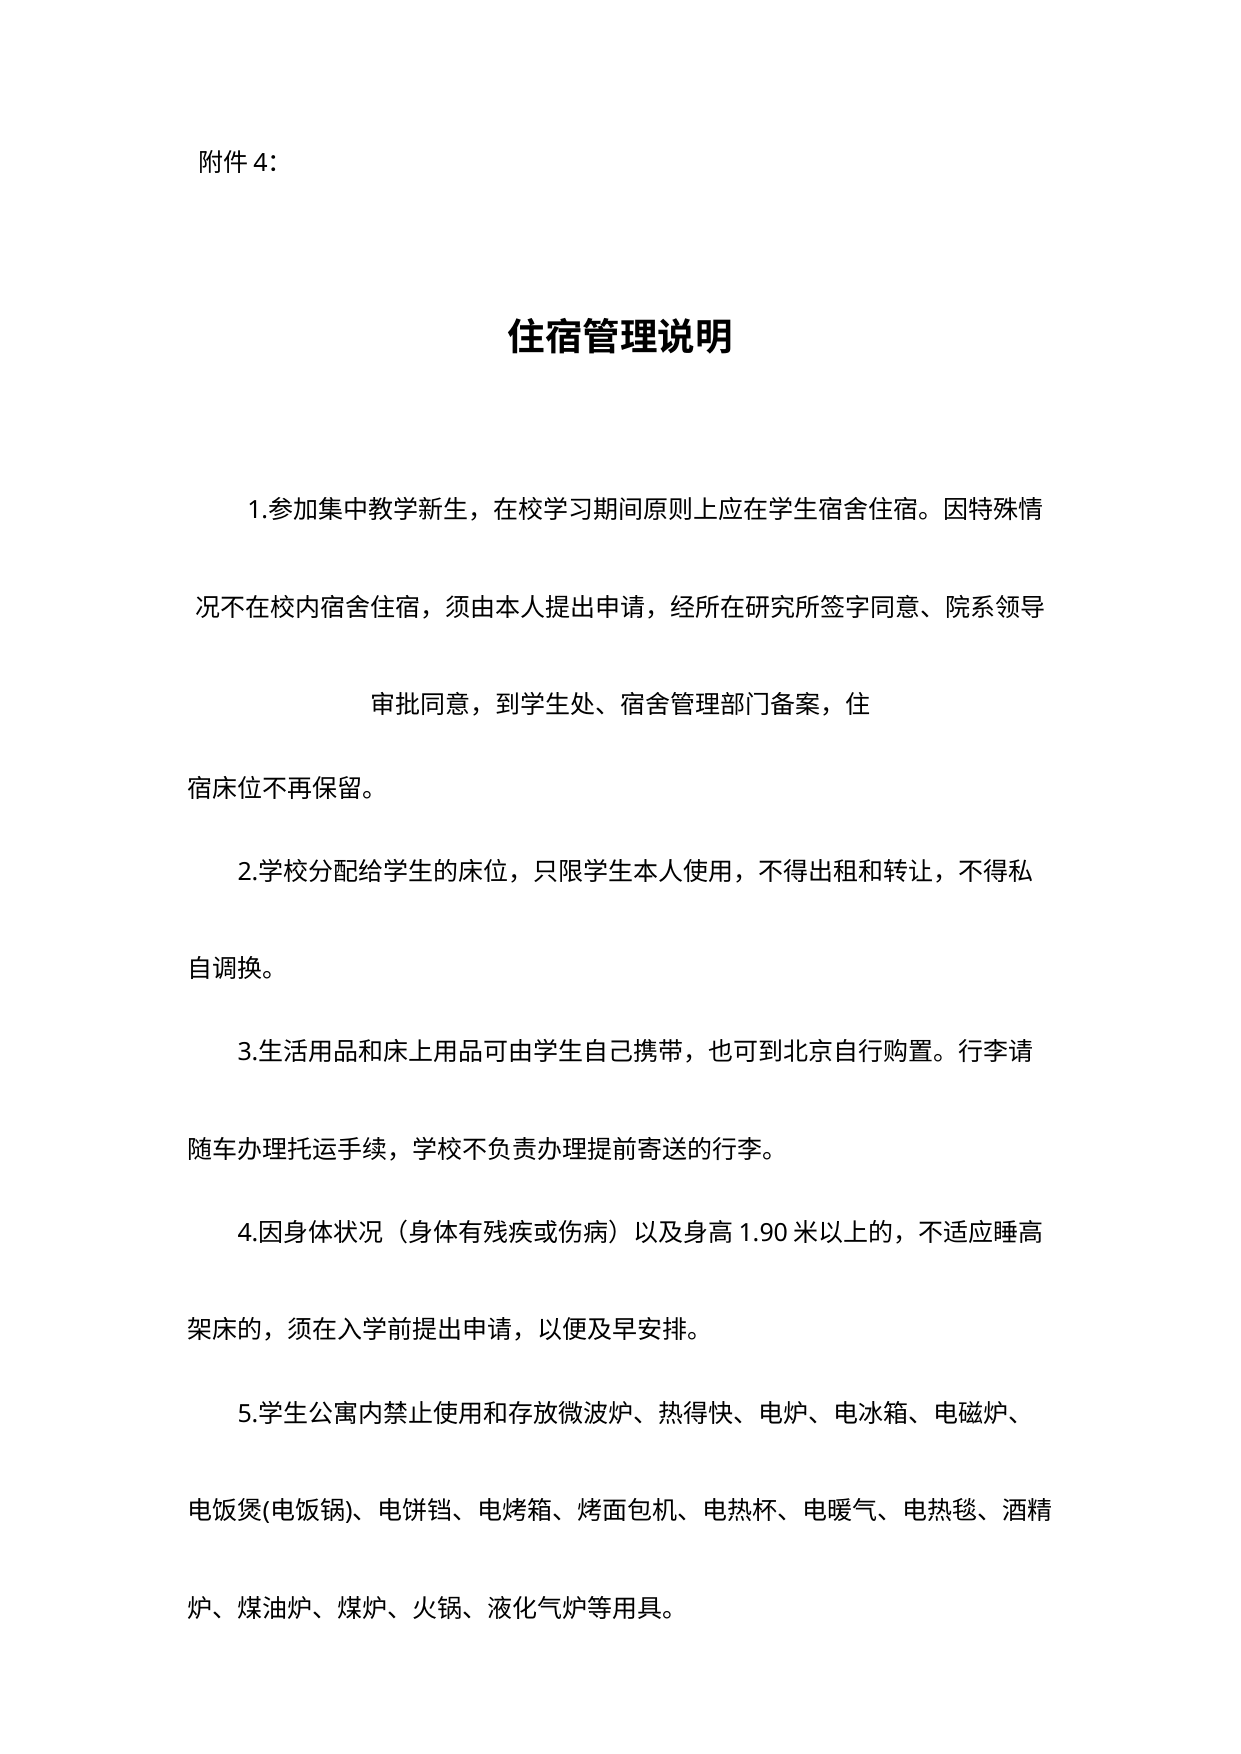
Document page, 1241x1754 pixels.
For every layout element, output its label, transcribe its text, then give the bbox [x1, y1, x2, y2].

text 4.因身体状况（身体有残疾或伤病）以及身高1.90米以上的，不适应睡高架床的，须在入学前提出申请，以便及早安排。 [187, 1198, 1053, 1361]
text 住宿管理说明 [187, 302, 1053, 367]
text 3.生活用品和床上用品可由学生自己携带，也可到北京自行购置。行李请随车办理托运手续，学校不负责办理提前寄送的行李。 [187, 1017, 1053, 1180]
text 5.学生公寓内禁止使用和存放微波炉、热得快、电炉、电冰箱、电磁炉、电饭煲(电饭锅)、电饼铛、电烤箱、烤面包机、电热杯、电暖气、电热毯、酒精炉、煤油炉、煤炉、火锅、液化气炉等用具。 [187, 1379, 1053, 1639]
text 附件4： [198, 128, 1053, 193]
text 2.学校分配给学生的床位，只限学生本人使用，不得出租和转让，不得私自调换。 [187, 837, 1053, 999]
text 宿床位不再保留。 [187, 754, 1053, 819]
text 1.参加集中教学新生，在校学习期间原则上应在学生宿舍住宿。因特殊情况不在校内宿舍住宿，须由本人提出申请，经所在研究所签字同意、院系领导审批同意，到学生处、宿舍管理部门备案，住 [187, 476, 1053, 736]
